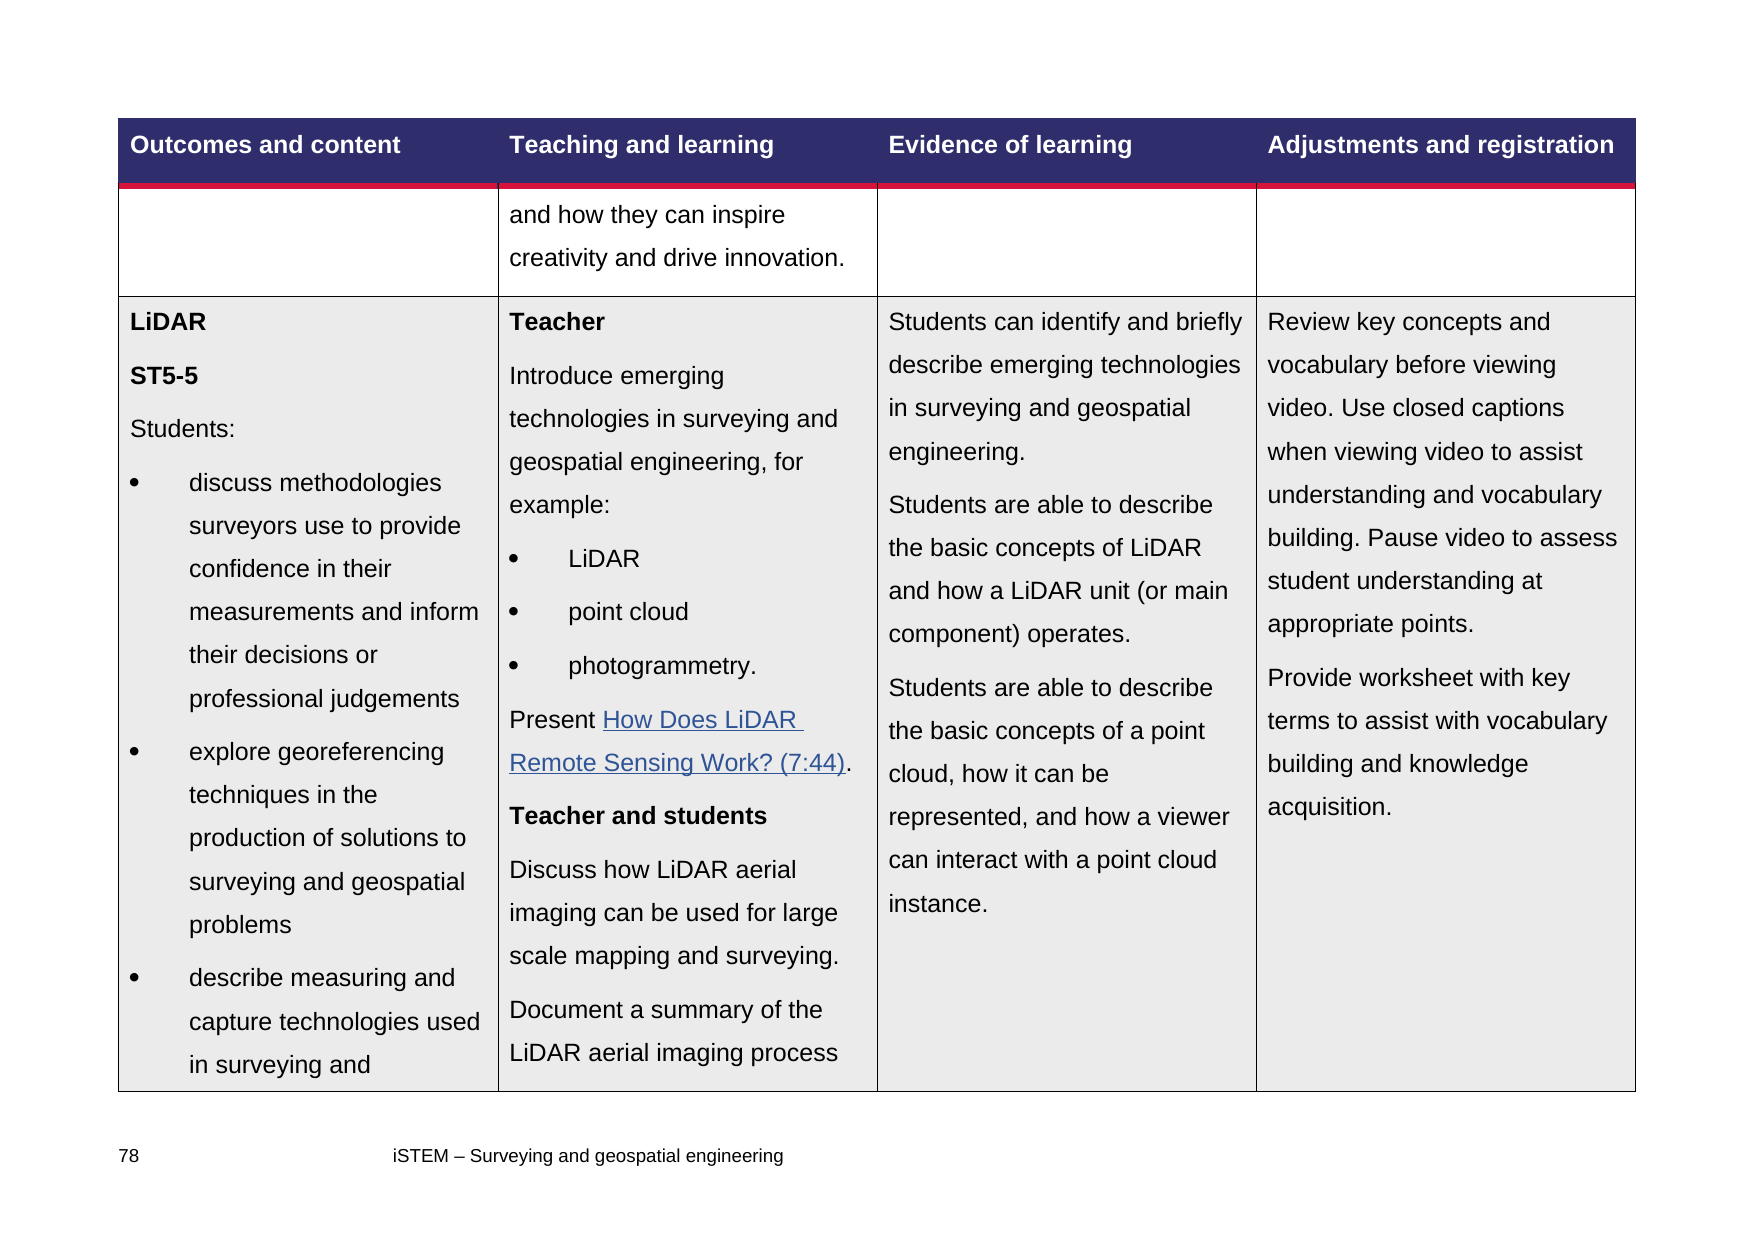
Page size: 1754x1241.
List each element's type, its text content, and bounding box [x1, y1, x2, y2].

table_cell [499, 297, 877, 1091]
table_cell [119, 189, 498, 296]
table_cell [878, 297, 1256, 1091]
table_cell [1257, 297, 1635, 1091]
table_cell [119, 297, 498, 1091]
table_header Evidence of learning [878, 119, 1256, 183]
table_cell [1257, 189, 1635, 296]
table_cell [878, 189, 1256, 296]
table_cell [499, 189, 877, 296]
table_header Outcomes and content [119, 119, 497, 183]
table_header Teaching and learning [498, 119, 877, 183]
table_header Adjustments and registration [1257, 119, 1635, 183]
